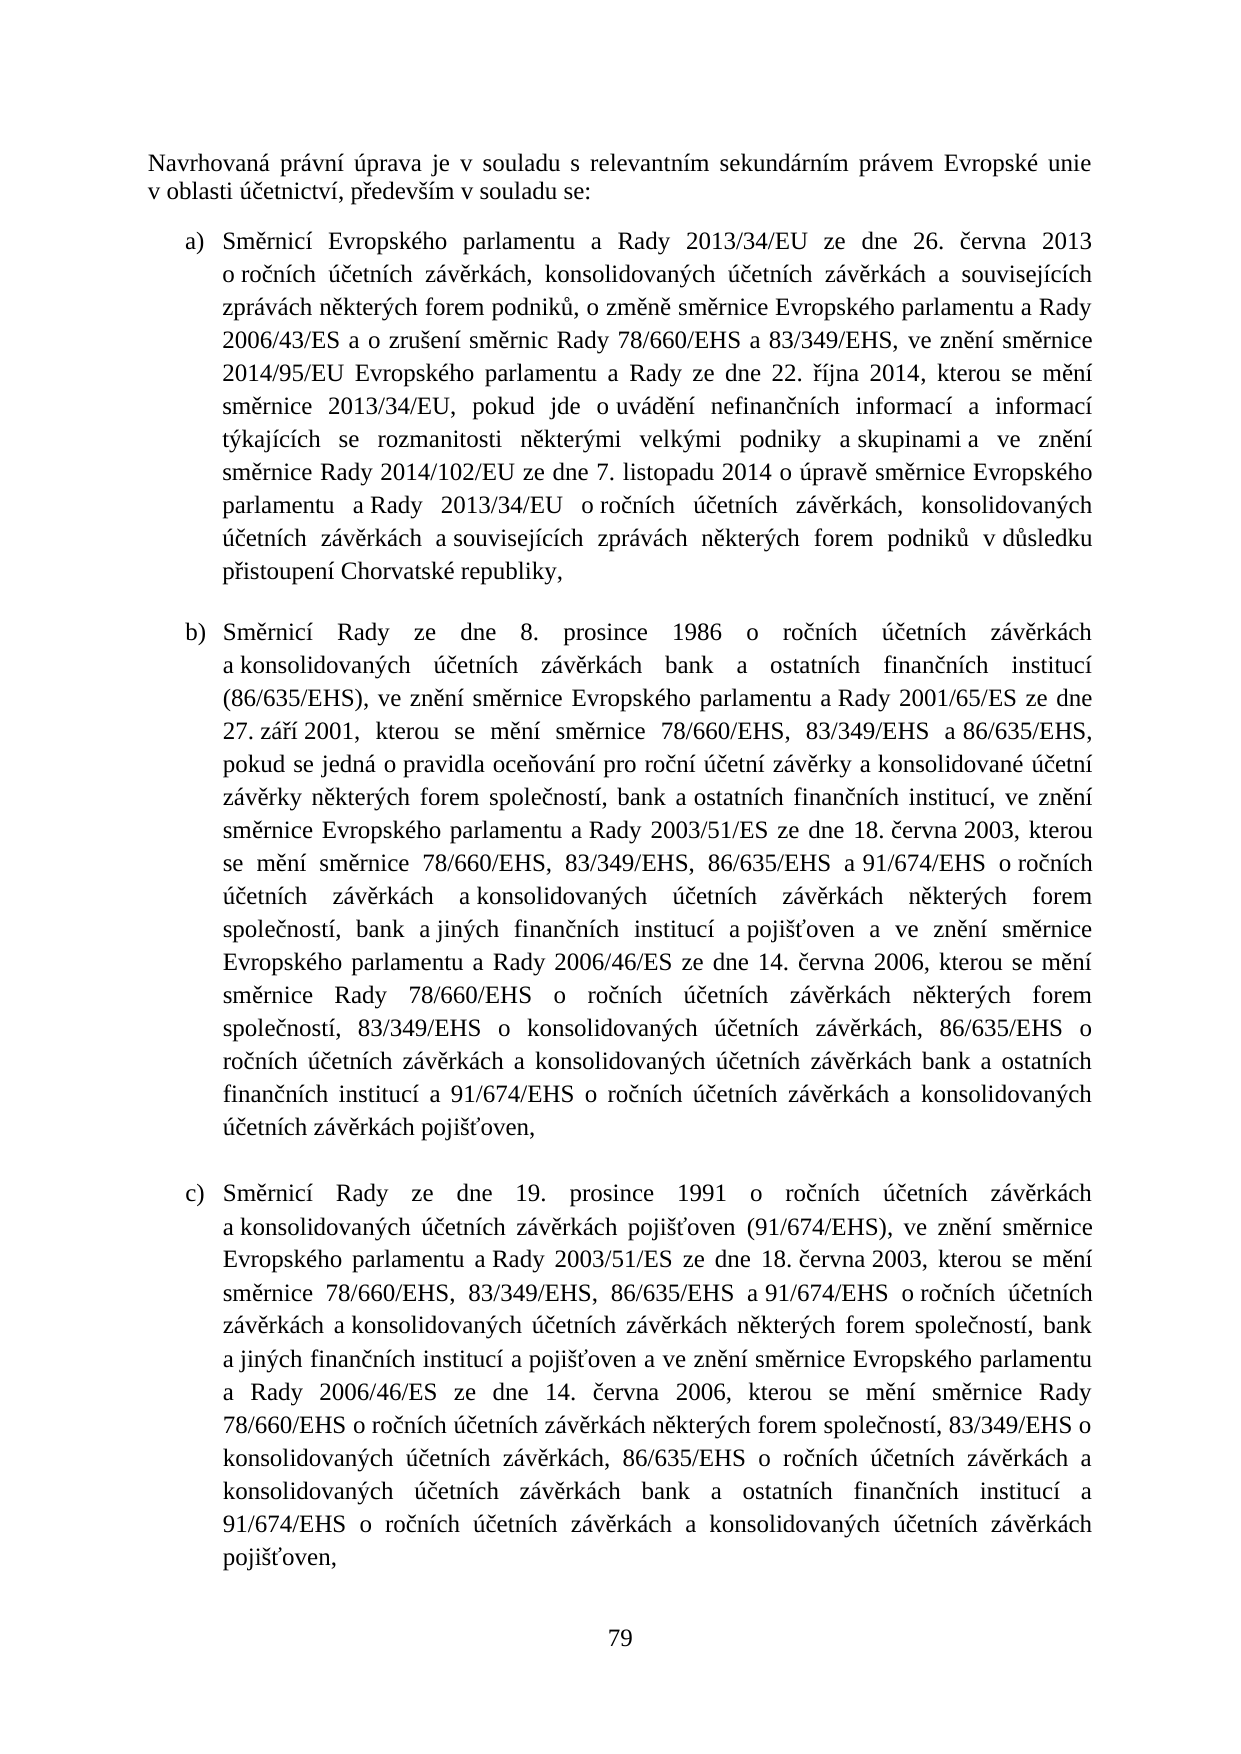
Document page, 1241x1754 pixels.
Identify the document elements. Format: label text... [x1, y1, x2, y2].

list Směrnicí Rady ze dne 19. prosince 1991 o ročních účetních závěrkách a konsolidovaných účetních závěrkách pojišťoven (91/674/EHS), ve znění směrnice Evropského parlamentu a Rady 2003/51/ES ze dne 18. června 2003, kterou se mění směrnice 78/660/EHS, 83/349/EHS, 86/635/EHS a 91/674/EHS o ročních účetních závěrkách a konsolidovaných účetních závěrkách některých forem společností, bank a jiných finančních institucí a pojišťoven a ve znění směrnice Evropského parlamentu a Rady 2006/46/ES ze dne 14. června 2006, kterou se mění směrnice Rady 78/660/EHS o ročních účetních závěrkách některých forem společností, 83/349/EHS o konsolidovaných účetních závěrkách, 86/635/EHS o ročních účetních závěrkách a konsolidovaných účetních závěrkách bank a ostatních finančních institucí a 91/674/EHS o ročních účetních závěrkách a konsolidovaných účetních závěrkách pojišťoven, [185, 1178, 1093, 1571]
text Navrhovaná právní úprava je v souladu s relevantním sekundárním právem Evropské unie v oblasti účetnictví, především v souladu se: [148, 148, 1093, 205]
list Směrnicí Evropského parlamentu a Rady 2013/34/EU ze dne 26. června 2013 o ročních účetních závěrkách, konsolidovaných účetních závěrkách a souvisejících zprávách některých forem podniků, o změně směrnice Evropského parlamentu a Rady 2006/43/ES a o zrušení směrnic Rady 78/660/EHS a 83/349/EHS, ve znění směrnice 2014/95/EU Evropského parlamentu a Rady ze dne 22. října 2014, kterou se mění směrnice 2013/34/EU, pokud jde o uvádění nefinančních informací a informací týkajících se rozmanitosti některými velkými podniky a skupinami a ve znění směrnice Rady 2014/102/EU ze dne 7. listopadu 2014 o úpravě směrnice Evropského parlamentu a Rady 2013/34/EU o ročních účetních závěrkách, konsolidovaných účetních závěrkách a souvisejících zprávách některých forem podniků v důsledku přistoupení Chorvatské republiky, [185, 226, 1093, 585]
list Směrnicí Rady ze dne 8. prosince 1986 o ročních účetních závěrkách a konsolidovaných účetních závěrkách bank a ostatních finančních institucí (86/635/EHS), ve znění směrnice Evropského parlamentu a Rady 2001/65/ES ze dne 27. září 2001, kterou se mění směrnice 78/660/EHS, 83/349/EHS a 86/635/EHS, pokud se jedná o pravidla oceňování pro roční účetní závěrky a konsolidované účetní závěrky některých forem společností, bank a ostatních finančních institucí, ve znění směrnice Evropského parlamentu a Rady 2003/51/ES ze dne 18. června 2003, kterou se mění směrnice 78/660/EHS, 83/349/EHS, 86/635/EHS a 91/674/EHS o ročních účetních závěrkách a konsolidovaných účetních závěrkách některých forem společností, bank a jiných finančních institucí a pojišťoven a ve znění směrnice Evropského parlamentu a Rady 2006/46/ES ze dne 14. června 2006, kterou se mění směrnice Rady 78/660/EHS o ročních účetních závěrkách některých forem společností, 83/349/EHS o konsolidovaných účetních závěrkách, 86/635/EHS o ročních účetních závěrkách a konsolidovaných účetních závěrkách bank a ostatních finančních institucí a 91/674/EHS o ročních účetních závěrkách a konsolidovaných účetních závěrkách pojišťoven, [185, 617, 1093, 1141]
